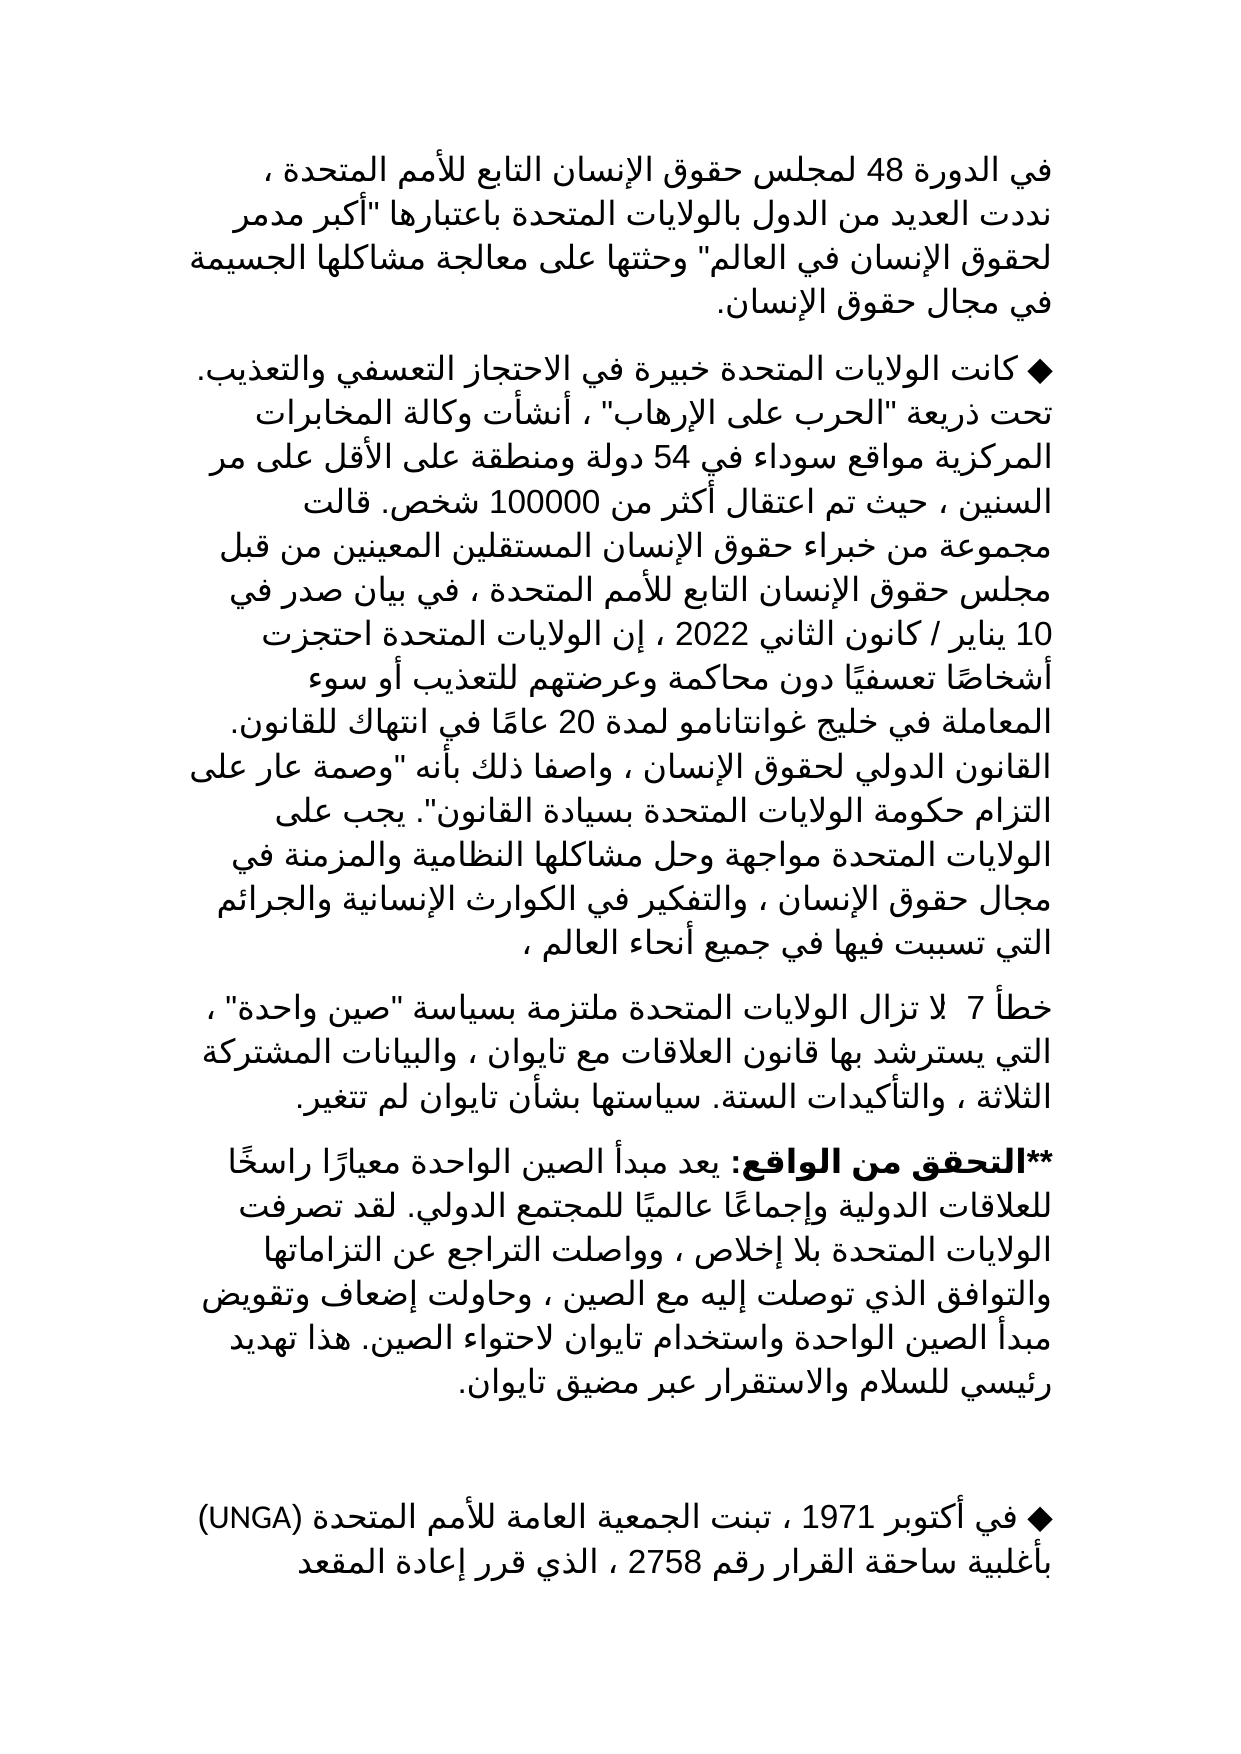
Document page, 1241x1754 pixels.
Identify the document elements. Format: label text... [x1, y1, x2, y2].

text ◆ كانت الولايات المتحدة خبيرة في الاحتجاز التعسفي والتعذيب. تحت ذريعة "الحرب على الإرهاب" ، أنشأت وكالة المخابرات المركزية مواقع سوداء في 54 دولة ومنطقة على الأقل على مر السنين ، حيث تم اعتقال أكثر من 100000 شخص. قالت مجموعة من خبراء حقوق الإنسان المستقلين المعينين من قبل مجلس حقوق الإنسان التابع للأمم المتحدة ، في بيان صدر في 10 يناير / كانون الثاني 2022 ، إن الولايات المتحدة احتجزت أشخاصًا تعسفيًا دون محاكمة وعرضتهم للتعذيب أو سوء المعاملة في خليج غوانتانامو لمدة 20 عامًا في انتهاك للقانون. القانون الدولي لحقوق الإنسان ، واصفا ذلك بأنه "وصمة عار على التزام حكومة الولايات المتحدة بسيادة القانون". يجب على الولايات المتحدة مواجهة وحل مشاكلها النظامية والمزمنة في مجال حقوق الإنسان ، والتفكير في الكوارث الإنسانية والجرائم التي تسببت فيها في جميع أنحاء العالم ، [187, 347, 1053, 962]
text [187, 1495, 1053, 1581]
text في الدورة 48 لمجلس حقوق الإنسان التابع للأمم المتحدة ، نددت العديد من الدول بالولايات المتحدة باعتبارها "أكبر مدمر لحقوق الإنسان في العالم" وحثتها على معالجة مشاكلها الجسيمة في مجال حقوق الإنسان. [187, 150, 1053, 321]
text خطأ 7: لا تزال الولايات المتحدة ملتزمة بسياسة "صين واحدة" ، التي يسترشد بها قانون العلاقات مع تايوان ، والبيانات المشتركة الثلاثة ، والتأكيدات الستة. سياستها بشأن تايوان لم تتغير. [187, 988, 1053, 1115]
text **التحقق من الواقع: يعد مبدأ الصين الواحدة معيارًا راسخًا للعلاقات الدولية وإجماعًا عالميًا للمجتمع الدولي. لقد تصرفت الولايات المتحدة بلا إخلاص ، وواصلت التراجع عن التزاماتها والتوافق الذي توصلت إليه مع الصين ، وحاولت إضعاف وتقويض مبدأ الصين الواحدة واستخدام تايوان لاحتواء الصين. هذا تهديد رئيسي للسلام والاستقرار عبر مضيق تايوان. [187, 1142, 1053, 1401]
